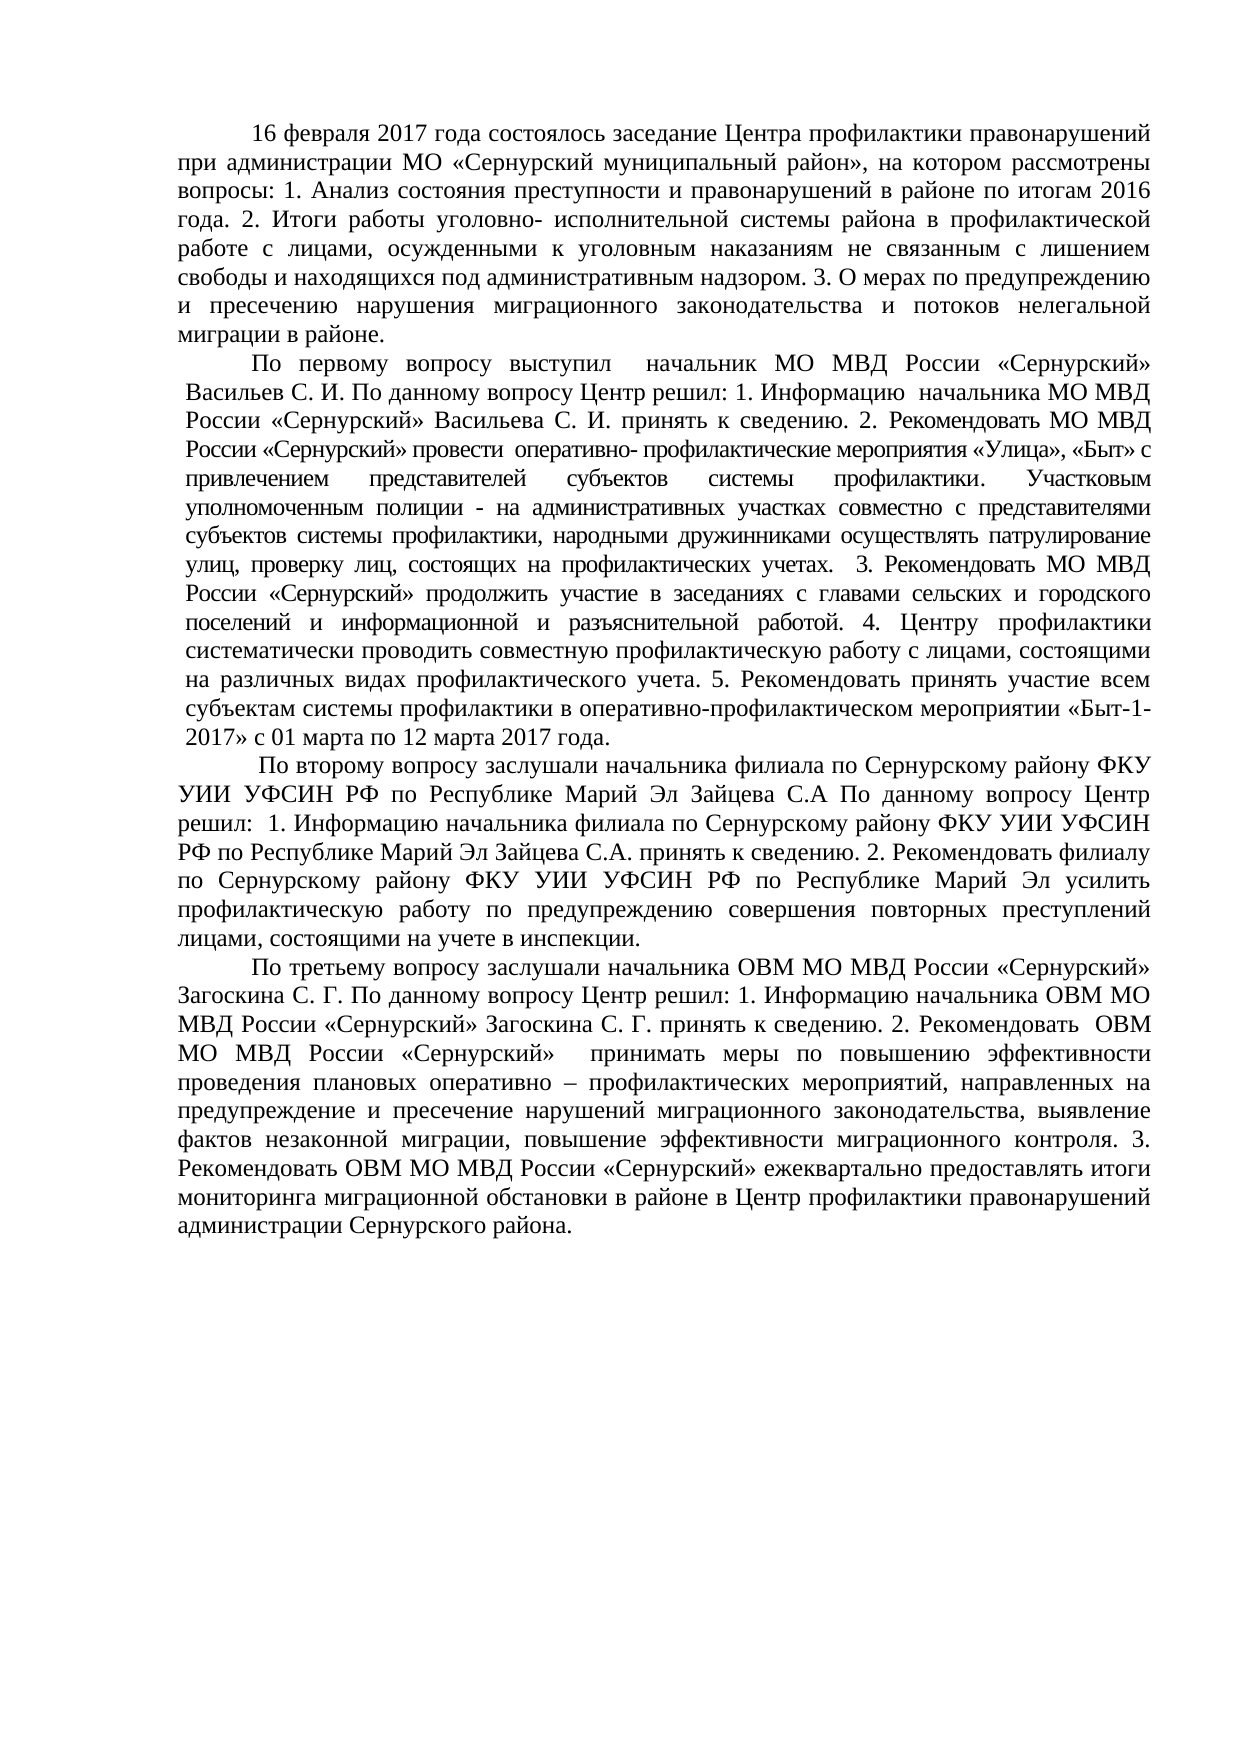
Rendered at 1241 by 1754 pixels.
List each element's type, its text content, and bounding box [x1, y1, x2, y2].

text 16 февраля 2017 года состоялось заседание Центра профилактики правонарушений при администрации МО «Сернурский муниципальный район», на котором рассмотрены вопросы: 1. Анализ состояния преступности и правонарушений в районе по итогам 2016 года. 2. Итоги работы уголовно- исполнительной системы района в профилактической работе с лицами, осужденными к уголовным наказаниям не связанным с лишением свободы и находящихся под административным надзором. 3. О мерах по предупреждению и пресечению нарушения миграционного законодательства и потоков нелегальной миграции в районе. [177, 118, 1152, 348]
list По третьему вопросу заслушали начальника ОВМ МО МВД России «Сернурский» Загоскина С. Г. По данному вопросу Центр решил: 1. Информацию начальника ОВМ МО МВД России «Сернурский» Загоскина С. Г. принять к сведению. 2. Рекомендовать ОВМ МО МВД России «Сернурский» принимать меры по повышению эффективности проведения плановых оперативно – профилактических мероприятий, направленных на предупреждение и пресечение нарушений миграционного законодательства, выявление фактов незаконной миграции, повышение эффективности миграционного контроля. 3. Рекомендовать ОВМ МО МВД России «Сернурский» ежеквартально предоставлять итоги мониторинга миграционной обстановки в районе в Центр профилактики правонарушений администрации Сернурского района. [177, 952, 1152, 1239]
list По первому вопросу выступил начальник МО МВД России «Сернурский» Васильев С. И. По данному вопросу Центр решил: 1. Информацию начальника МО МВД России «Сернурский» Васильева С. И. принять к сведению. 2. Рекомендовать МО МВД России «Сернурский» провести оперативно- профилактические мероприятия «Улица», «Быт» с привлечением представителей субъектов системы профилактики. Участковым уполномоченным полиции - на административных участках совместно с представителями субъектов системы профилактики, народными дружинниками осуществлять патрулирование улиц, проверку лиц, состоящих на профилактических учетах. 3. Рекомендовать МО МВД России «Сернурский» продолжить участие в заседаниях с главами сельских и городского поселений и информационной и разъяснительной работой. 4. Центру профилактики систематически проводить совместную профилактическую работу с лицами, состоящими на различных видах профилактического учета. 5. Рекомендовать принять участие всем субъектам системы профилактики в оперативно-профилактическом мероприятии «Быт-1-2017» с 01 марта по 12 марта 2017 года. [185, 348, 1152, 751]
list По второму вопросу заслушали начальника филиала по Сернурскому району ФКУ УИИ УФСИН РФ по Республике Марий Эл Зайцева С.А По данному вопросу Центр решил: 1. Информацию начальника филиала по Сернурскому району ФКУ УИИ УФСИН РФ по Республике Марий Эл Зайцева С.А. принять к сведению. 2. Рекомендовать филиалу по Сернурскому району ФКУ УИИ УФСИН РФ по Республике Марий Эл усилить профилактическую работу по предупреждению совершения повторных преступлений лицами, состоящими на учете в инспекции. [177, 751, 1152, 952]
